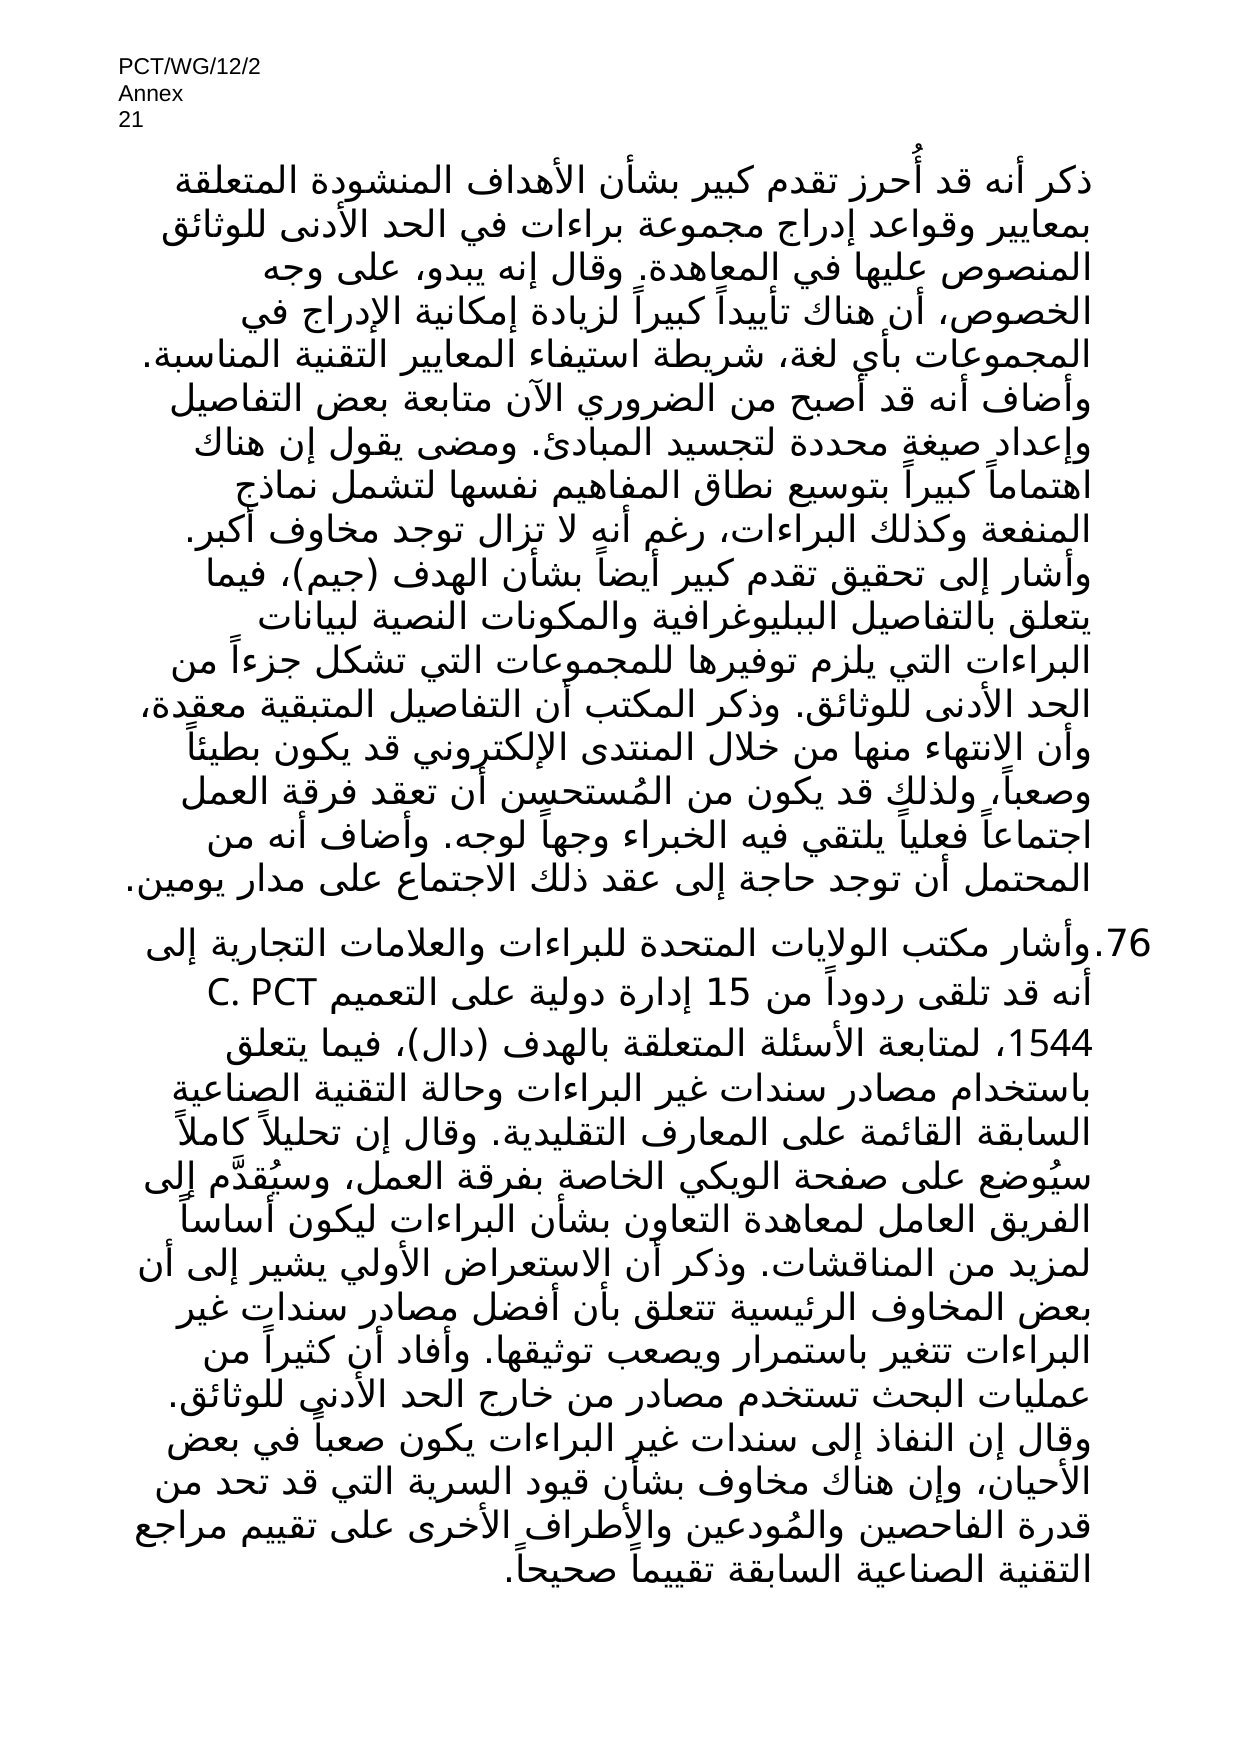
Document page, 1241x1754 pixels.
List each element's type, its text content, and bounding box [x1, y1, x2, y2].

list وأشار مكتب الولايات المتحدة للبراءات والعلامات التجارية إلى أنه قد تلقى ردوداً من 15 إدارة دولية على التعميم C. PCT 1544، لمتابعة الأسئلة المتعلقة بالهدف (دال)، فيما يتعلق باستخدام مصادر سندات غير البراءات وحالة التقنية الصناعية السابقة القائمة على المعارف التقليدية. وقال إن تحليلاً كاملاً سيُوضع على صفحة الويكي الخاصة بفرقة العمل، وسيُقدَّم إلى الفريق العامل لمعاهدة التعاون بشأن البراءات ليكون أساساً لمزيد من المناقشات. وذكر أن الاستعراض الأولي يشير إلى أن بعض المخاوف الرئيسية تتعلق بأن أفضل مصادر سندات غير البراءات تتغير باستمرار ويصعب توثيقها. وأفاد أن كثيراً من عمليات البحث تستخدم مصادر من خارج الحد الأدنى للوثائق. وقال إن النفاذ إلى سندات غير البراءات يكون صعباً في بعض الأحيان، وإن هناك مخاوف بشأن قيود السرية التي قد تحد من قدرة الفاحصين والمُودعين والأطراف الأخرى على تقييم مراجع التقنية الصناعية السابقة تقييماً صحيحاً. [118, 921, 1093, 1591]
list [118, 158, 1093, 901]
